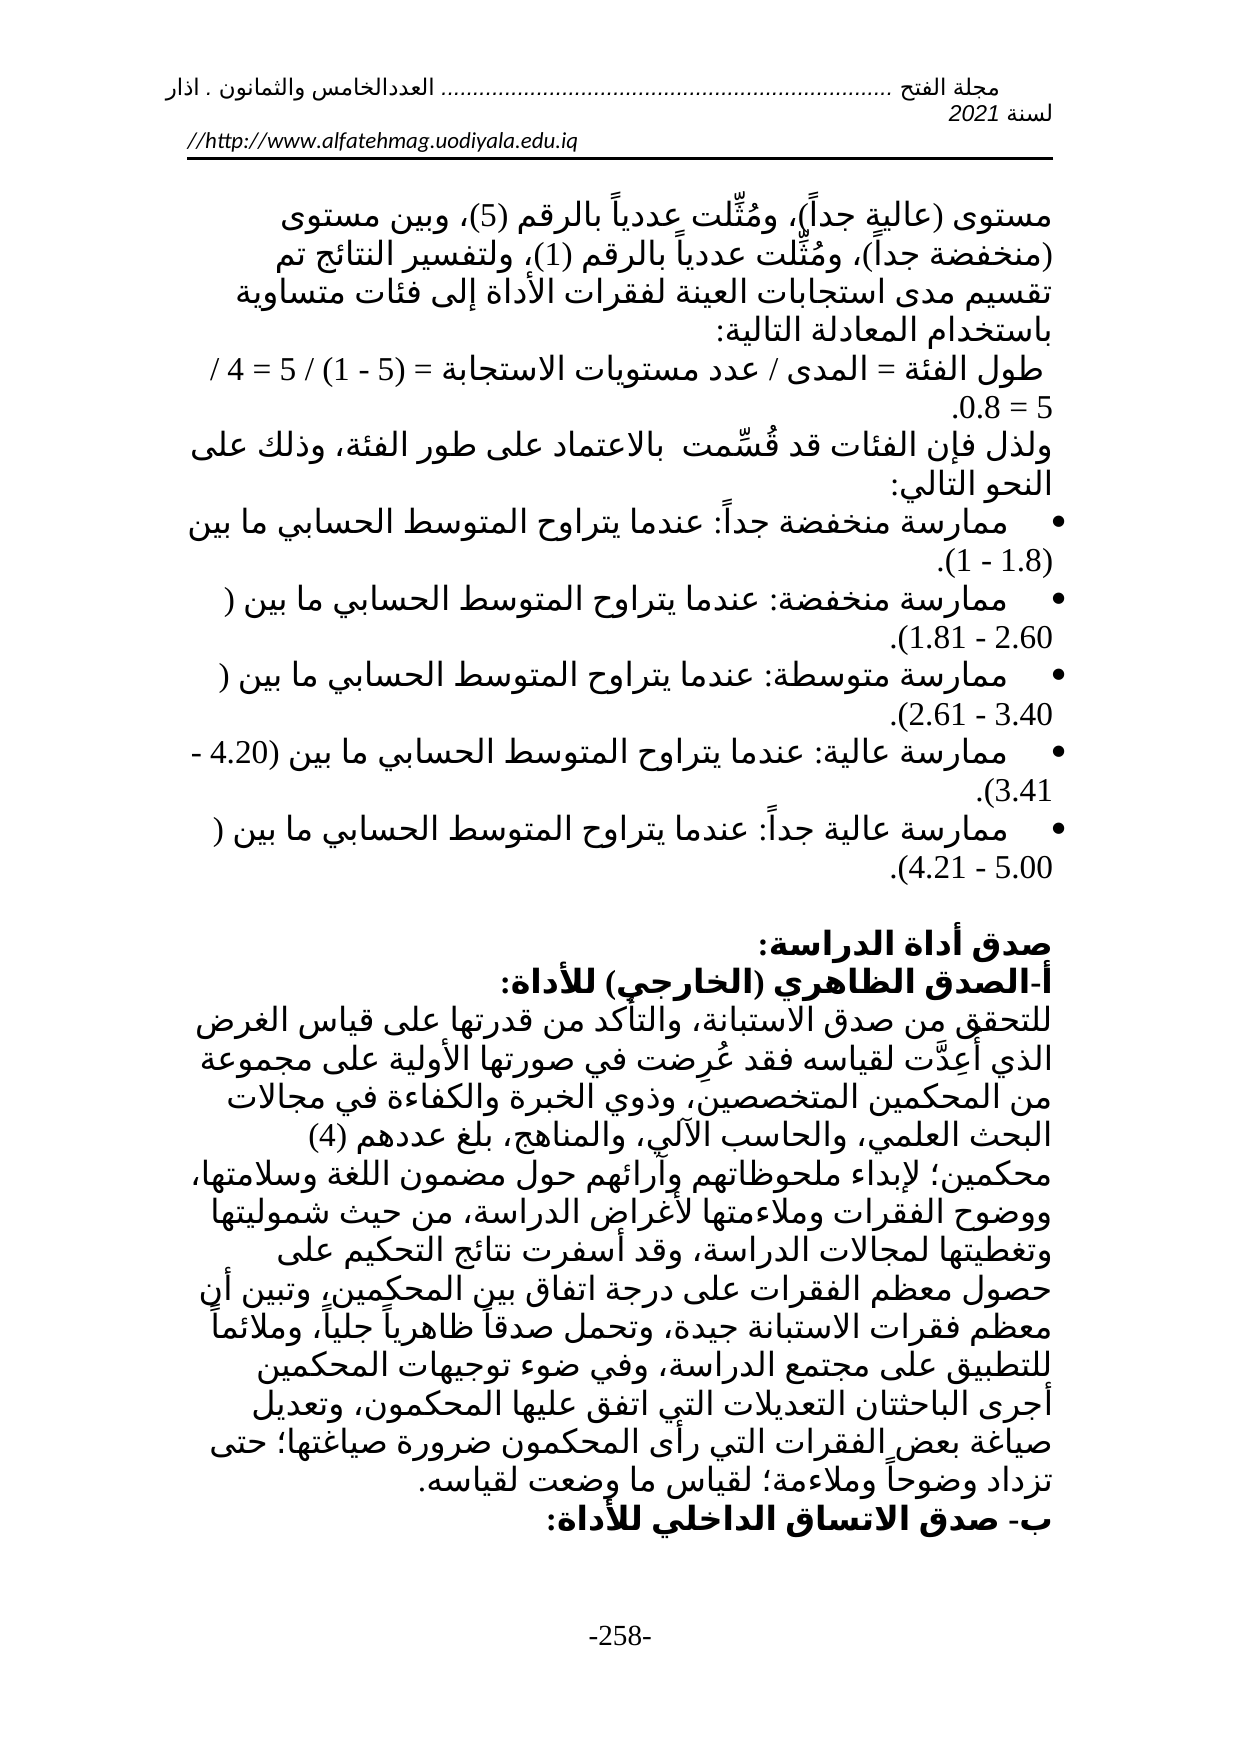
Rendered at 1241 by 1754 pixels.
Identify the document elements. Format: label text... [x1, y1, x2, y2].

text أ-الصدق الظاهري (الخارجي) للأداة: [187, 962, 1053, 1000]
text صدق أداة الدراسة: [187, 924, 1053, 962]
text طول الفئة = المدى / عدد مستويات الاستجابة = (5 - 1) / 5 = 4 / 5 = 0.8. [187, 349, 1053, 425]
list ممارسة منخفضة جداً: عندما يتراوح المتوسط الحسابي ما بين (1.8 - 1). [187, 502, 1053, 579]
list ممارسة عالية جداً: عندما يتراوح المتوسط الحسابي ما بين (5.00 - 4.21). [187, 809, 1053, 885]
list ممارسة عالية: عندما يتراوح المتوسط الحسابي ما بين (4.20 - 3.41). [187, 732, 1053, 809]
list ممارسة متوسطة: عندما يتراوح المتوسط الحسابي ما بين (3.40 - 2.61). [187, 655, 1053, 732]
text ب- صدق الاتساق الداخلي للأداة: [187, 1499, 1053, 1537]
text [187, 195, 1053, 349]
list ممارسة منخفضة: عندما يتراوح المتوسط الحسابي ما بين (2.60 - 1.81). [187, 579, 1053, 655]
text ولذل فإن الفئات قد قُسِّمت بالاعتماد على طور الفئة، وذلك على النحو التالي: [187, 425, 1053, 502]
list للتحقق من صدق الاستبانة، والتأكد من قدرتها على قياس الغرض الذي أُعِدَّت لقياسه فقد عُرِضت في صورتها الأولية على مجموعة من المحكمين المتخصصين، وذوي الخبرة والكفاءة في مجالات البحث العلمي، والحاسب الآلي، والمناهج، بلغ عددهم (4) محكمين؛ لإبداء ملحوظاتهم وآرائهم حول مضمون اللغة وسلامتها، ووضوح الفقرات وملاءمتها لأغراض الدراسة، من حيث شموليتها وتغطيتها لمجالات الدراسة، وقد أسفرت نتائج التحكيم على حصول معظم الفقرات على درجة اتفاق بين المحكمين، وتبين أن معظم فقرات الاستبانة جيدة، وتحمل صدقاً ظاهرياً جلياً، وملائماً للتطبيق على مجتمع الدراسة، وفي ضوء توجيهات المحكمين أجرى الباحثتان التعديلات التي اتفق عليها المحكمون، وتعديل صياغة بعض الفقرات التي رأى المحكمون ضرورة صياغتها؛ حتى تزداد وضوحاً وملاءمة؛ لقياس ما وضعت لقياسه. [187, 1000, 1053, 1499]
